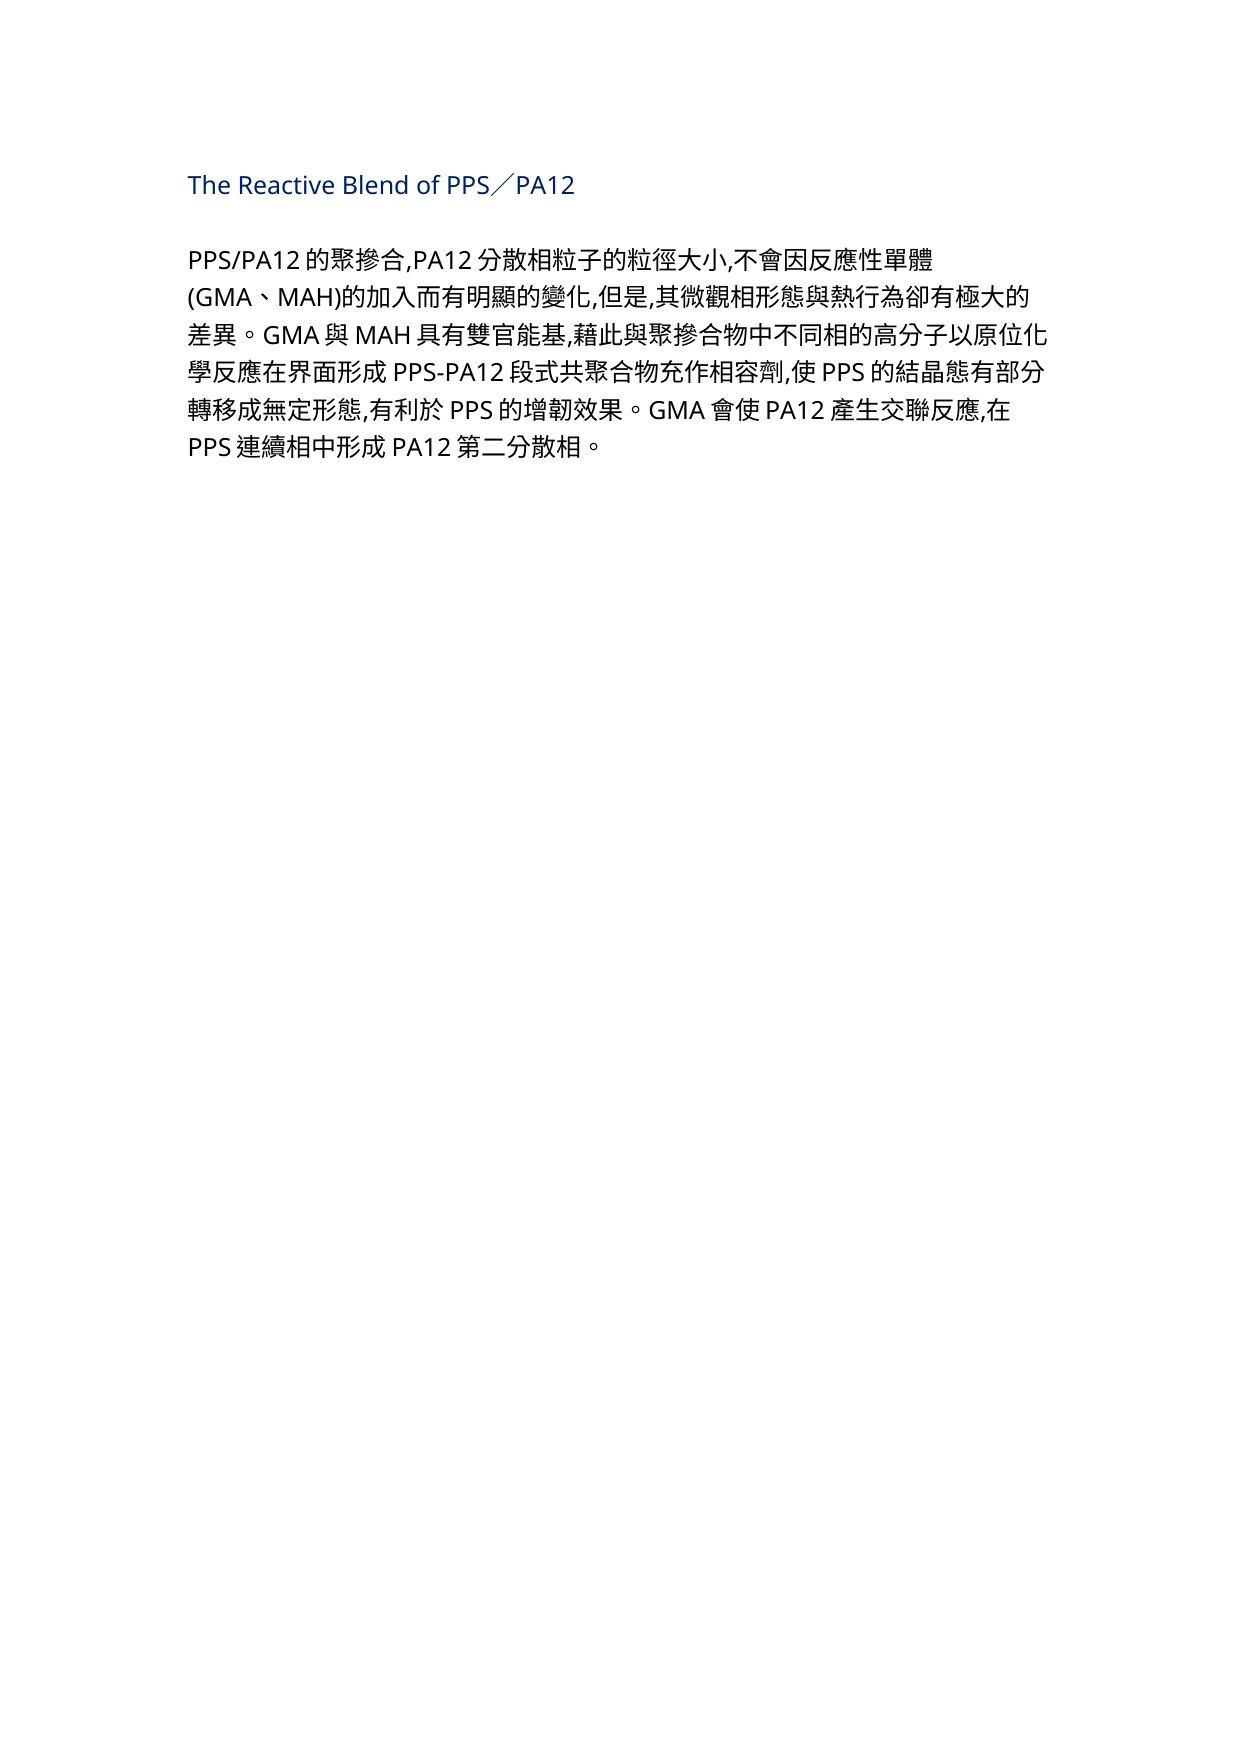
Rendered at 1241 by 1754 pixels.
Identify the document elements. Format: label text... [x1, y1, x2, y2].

text PPS/PA12的聚摻合,PA12分散相粒子的粒徑大小,不會因反應性單體(GMA、MAH)的加入而有明顯的變化,但是,其微觀相形態與熱行為卻有極大的差異。GMA與MAH具有雙官能基,藉此與聚摻合物中不同相的高分子以原位化學反應在界面形成PPS-PA12段式共聚合物充作相容劑,使PPS的結晶態有部分轉移成無定形態,有利於PPS的增韌效果。GMA會使PA12產生交聯反應,在PPS連續相中形成PA12第二分散相。 [187, 239, 1053, 464]
text The Reactive Blend of PPS／PA12 [187, 164, 1053, 202]
